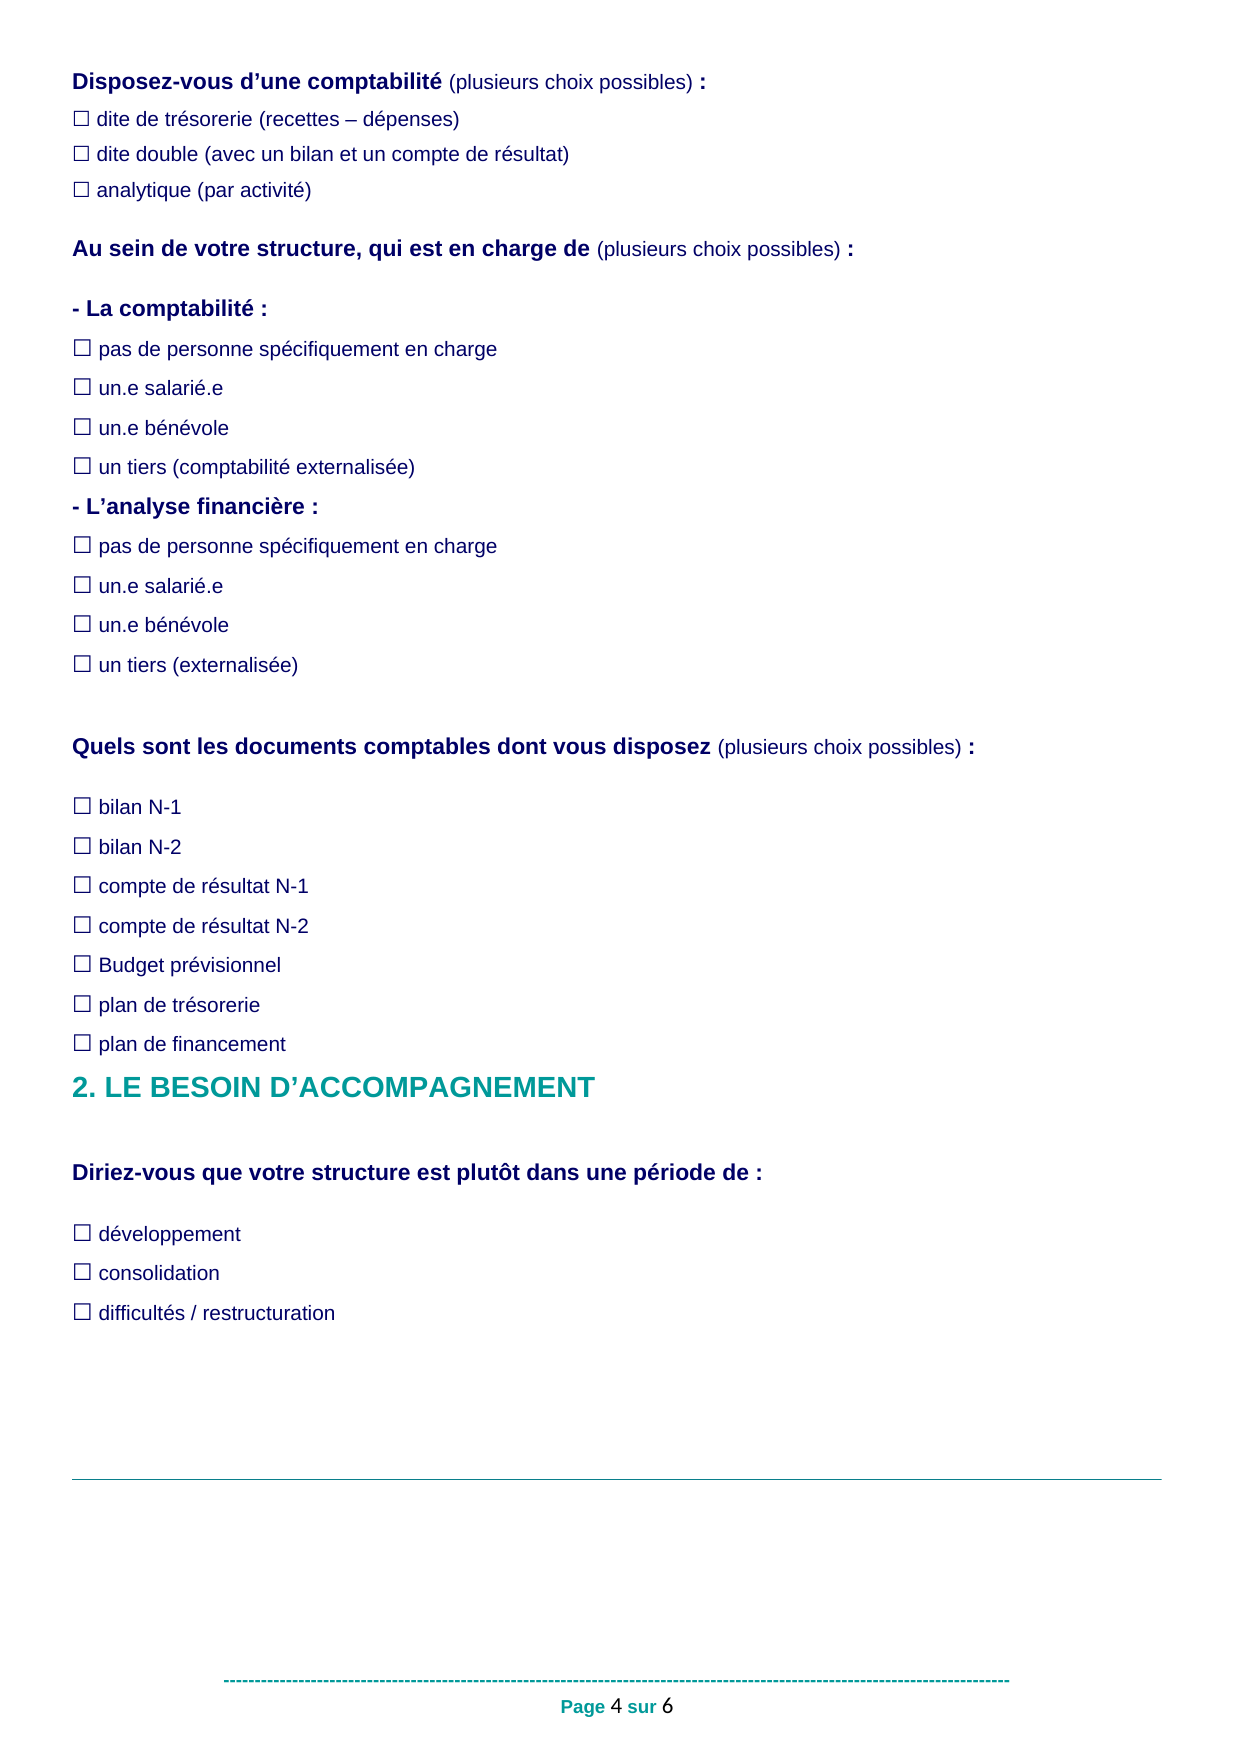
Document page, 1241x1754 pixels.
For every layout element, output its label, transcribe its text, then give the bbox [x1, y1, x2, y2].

text ☐ pas de personne spécifiquement en charge [72, 532, 1162, 558]
text ☐ un.e salarié.e [72, 572, 1162, 598]
text ☐ un.e salarié.e [72, 374, 1162, 401]
text Quels sont les documents comptables dont vous disposez (plusieurs choix possibles) : [72, 733, 1162, 759]
text ☐ compte de résultat N-1 [72, 872, 1162, 898]
text ☐ consolidation [72, 1259, 1162, 1286]
text Disposez-vous d’une comptabilité (plusieurs choix possibles) : ☐ dite de trésorerie (recettes – dépenses) ☐ dite double (avec un bilan et un compte de résultat) ☐ analytique (par activité) [72, 68, 1162, 202]
text ☐ un.e bénévole [72, 611, 1162, 637]
text ☐ bilan N-1 [72, 793, 1162, 819]
text ☐ un.e bénévole [72, 414, 1162, 440]
text ☐ plan de financement [72, 1030, 1162, 1056]
text ☐ pas de personne spécifiquement en charge [72, 335, 1162, 361]
text - L’analyse financière : [72, 493, 1162, 519]
text Diriez-vous que votre structure est plutôt dans une période de : [72, 1159, 1162, 1186]
text ☐ Budget prévisionnel [72, 951, 1162, 977]
text Au sein de votre structure, qui est en charge de (plusieurs choix possibles) : [72, 235, 1162, 261]
text ☐ un tiers (externalisée) [72, 651, 1162, 719]
text 2. LE BESOIN D’ACCOMPAGNEMENT [72, 1069, 1162, 1103]
text ☐ développement [72, 1220, 1162, 1246]
text ☐ bilan N-2 [72, 833, 1162, 859]
text ☐ un tiers (comptabilité externalisée) [72, 453, 1162, 479]
text ☐ difficultés / restructuration [72, 1299, 1162, 1325]
text ☐ compte de résultat N-2 [72, 912, 1162, 938]
text - La comptabilité : [72, 295, 1162, 322]
text ☐ plan de trésorerie [72, 991, 1162, 1017]
